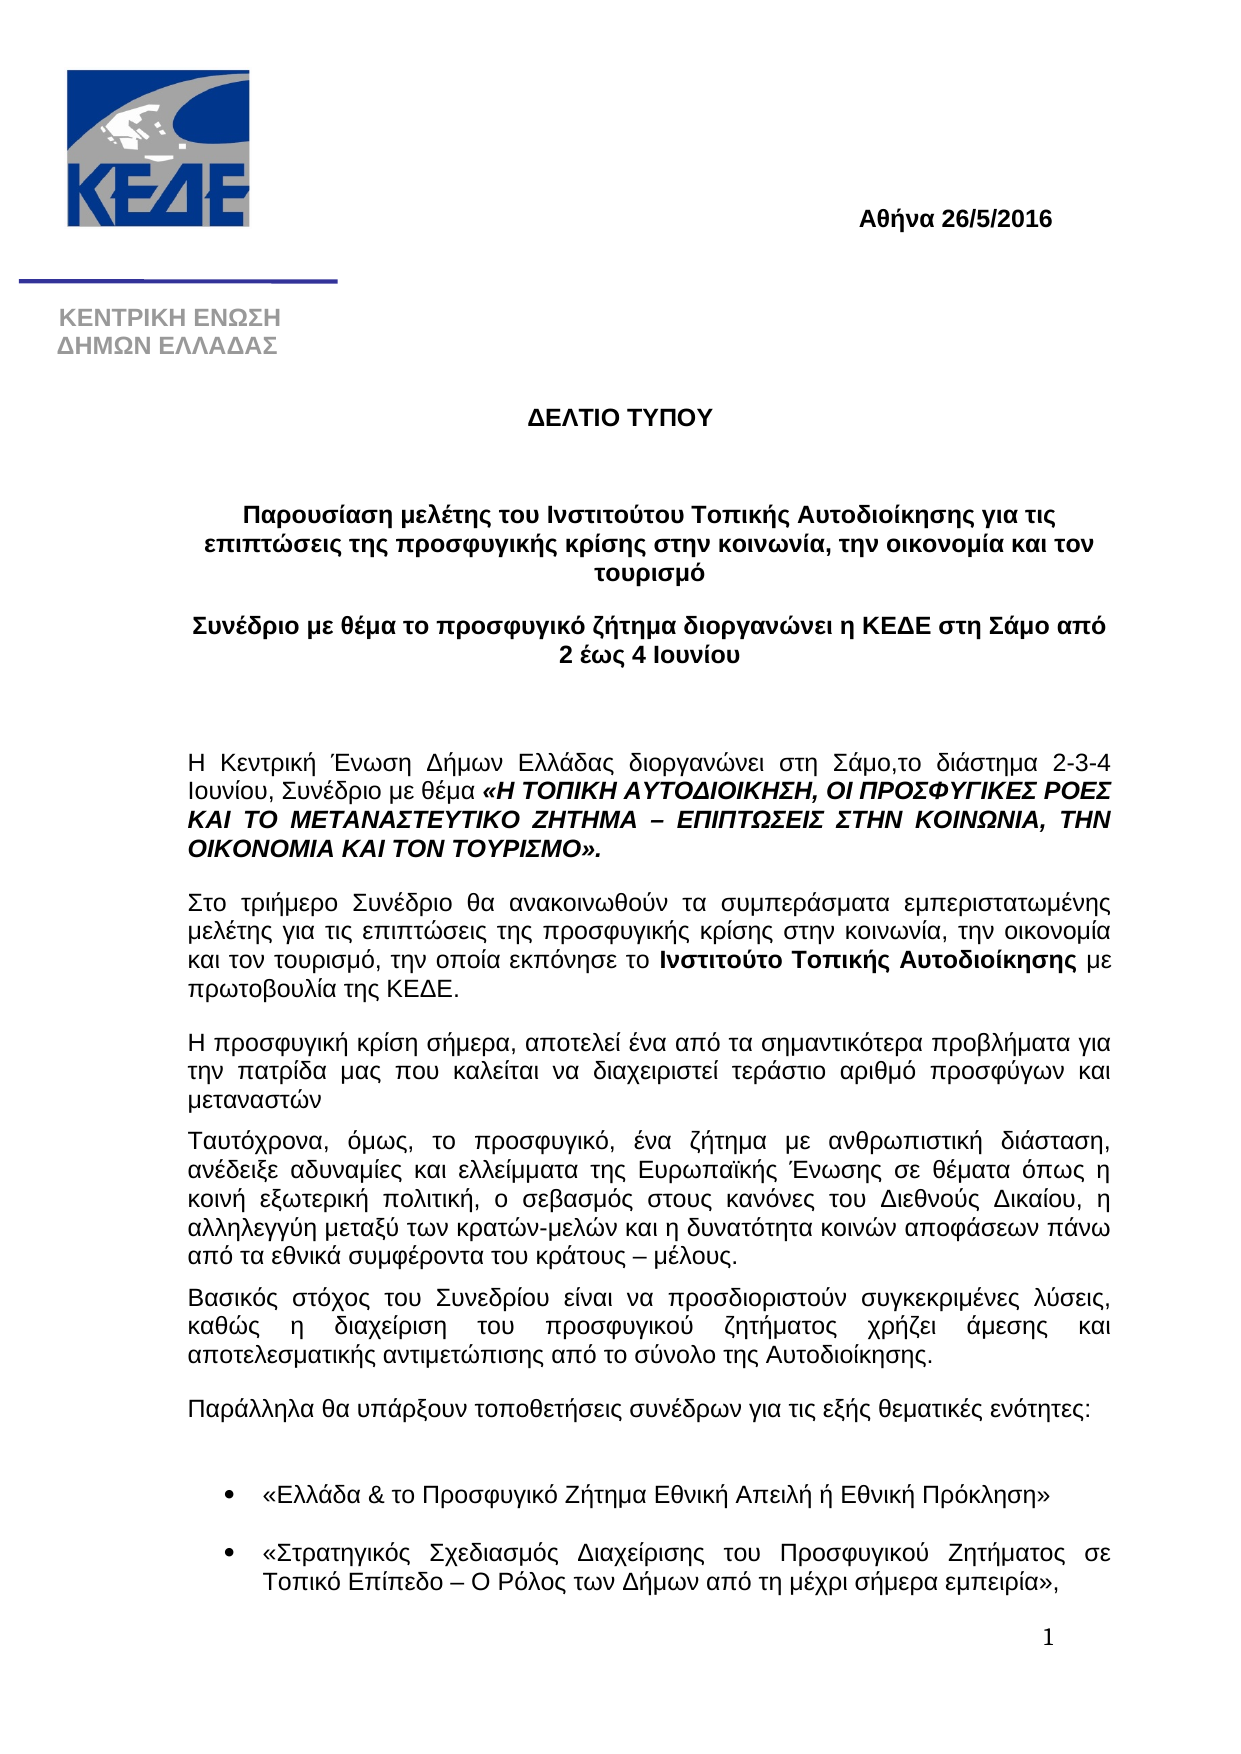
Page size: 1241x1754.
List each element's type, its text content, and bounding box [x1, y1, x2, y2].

text Ταυτόχρονα, όμως, το προσφυγικό, ένα ζήτημα με ανθρωπιστική διάσταση, ανέδειξε αδυναμίες και ελλείμματα της Ευρωπαϊκής Ένωσης σε θέματα όπως η κοινή εξωτερική πολιτική, ο σεβασμός στους κανόνες του Διεθνούς Δικαίου, η αλληλεγγύη μεταξύ των κρατών-μελών και η δυνατότητα κοινών αποφάσεων πάνω από τα εθνικά συμφέροντα του κράτους – μέλους. [187, 1126, 1112, 1270]
text Παράλληλα θα υπάρξουν τοποθετήσεις συνέδρων για τις εξής θεματικές ενότητες: [187, 1394, 1112, 1422]
picture [64, 67, 252, 229]
list «Στρατηγικός Σχεδιασμός Διαχείρισης του Προσφυγικού Ζητήματος σε Τοπικό Επίπεδο – Ο Ρόλος των Δήμων από τη μέχρι σήμερα εμπειρία», [225, 1538, 1112, 1595]
text Η Κεντρική Ένωση Δήμων Ελλάδας διοργανώνει στη Σάμο,το διάστημα 2-3-4 Ιουνίου, Συνέδριο με θέμα «Η ΤΟΠΙΚΗ ΑΥΤΟΔΙΟΙΚΗΣΗ, ΟΙ ΠΡΟΣΦΥΓΙΚΕΣ ΡΟΕΣ ΚΑΙ ΤΟ ΜΕΤΑΝΑΣΤΕΥΤΙΚΟ ΖΗΤΗΜΑ – ΕΠΙΠΤΩΣΕΙΣ ΣΤΗΝ ΚΟΙΝΩΝΙΑ, ΤΗΝ ΟΙΚΟΝΟΜΙΑ ΚΑΙ ΤΟΝ ΤΟΥΡΙΣΜΟ». [187, 747, 1112, 862]
text ΚΕΝΤΡΙΚΗ ΕΝΩΣΗ ΔΗΜΩΝ ΕΛΛΑΔΑΣ [37, 302, 281, 360]
list «Ελλάδα & το Προσφυγικό Ζήτημα Εθνική Απειλή ή Εθνική Πρόκληση» [225, 1480, 1112, 1509]
text Συνέδριο με θέμα το προσφυγικό ζήτημα διοργανώνει η ΚΕΔΕ στη Σάμο από 2 έως 4 Ιουνίου [187, 611, 1112, 669]
text Η προσφυγική κρίση σήμερα, αποτελεί ένα από τα σημαντικότερα προβλήματα για την πατρίδα μας που καλείται να διαχειριστεί τεράστιο αριθμό προσφύγων και μεταναστών [187, 1027, 1112, 1114]
text Παρουσίαση μελέτης του Ινστιτούτου Τοπικής Αυτοδιοίκησης για τις επιπτώσεις της προσφυγικής κρίσης στην κοινωνία, την οικονομία και τον τουρισμό [187, 500, 1112, 586]
text ΔΕΛΤΙΟ ΤΥΠΟΥ [187, 403, 1053, 432]
text Αθήνα 26/5/2016 [187, 204, 1053, 232]
text Στο τριήμερο Συνέδριο θα ανακοινωθούν τα συμπεράσματα εμπεριστατωμένης μελέτης για τις επιπτώσεις της προσφυγικής κρίσης στην κοινωνία, την οικονομία και τον τουρισμό, την οποία εκπόνησε το Ινστιτούτο Τοπικής Αυτοδιοίκησης με πρωτοβουλία της ΚΕΔΕ. [187, 887, 1112, 1002]
text Βασικός στόχος του Συνεδρίου είναι να προσδιοριστούν συγκεκριμένες λύσεις, καθώς η διαχείριση του προσφυγικού ζητήματος χρήζει άμεσης και αποτελεσματικής αντιμετώπισης από το σύνολο της Αυτοδιοίκησης. [187, 1282, 1112, 1369]
